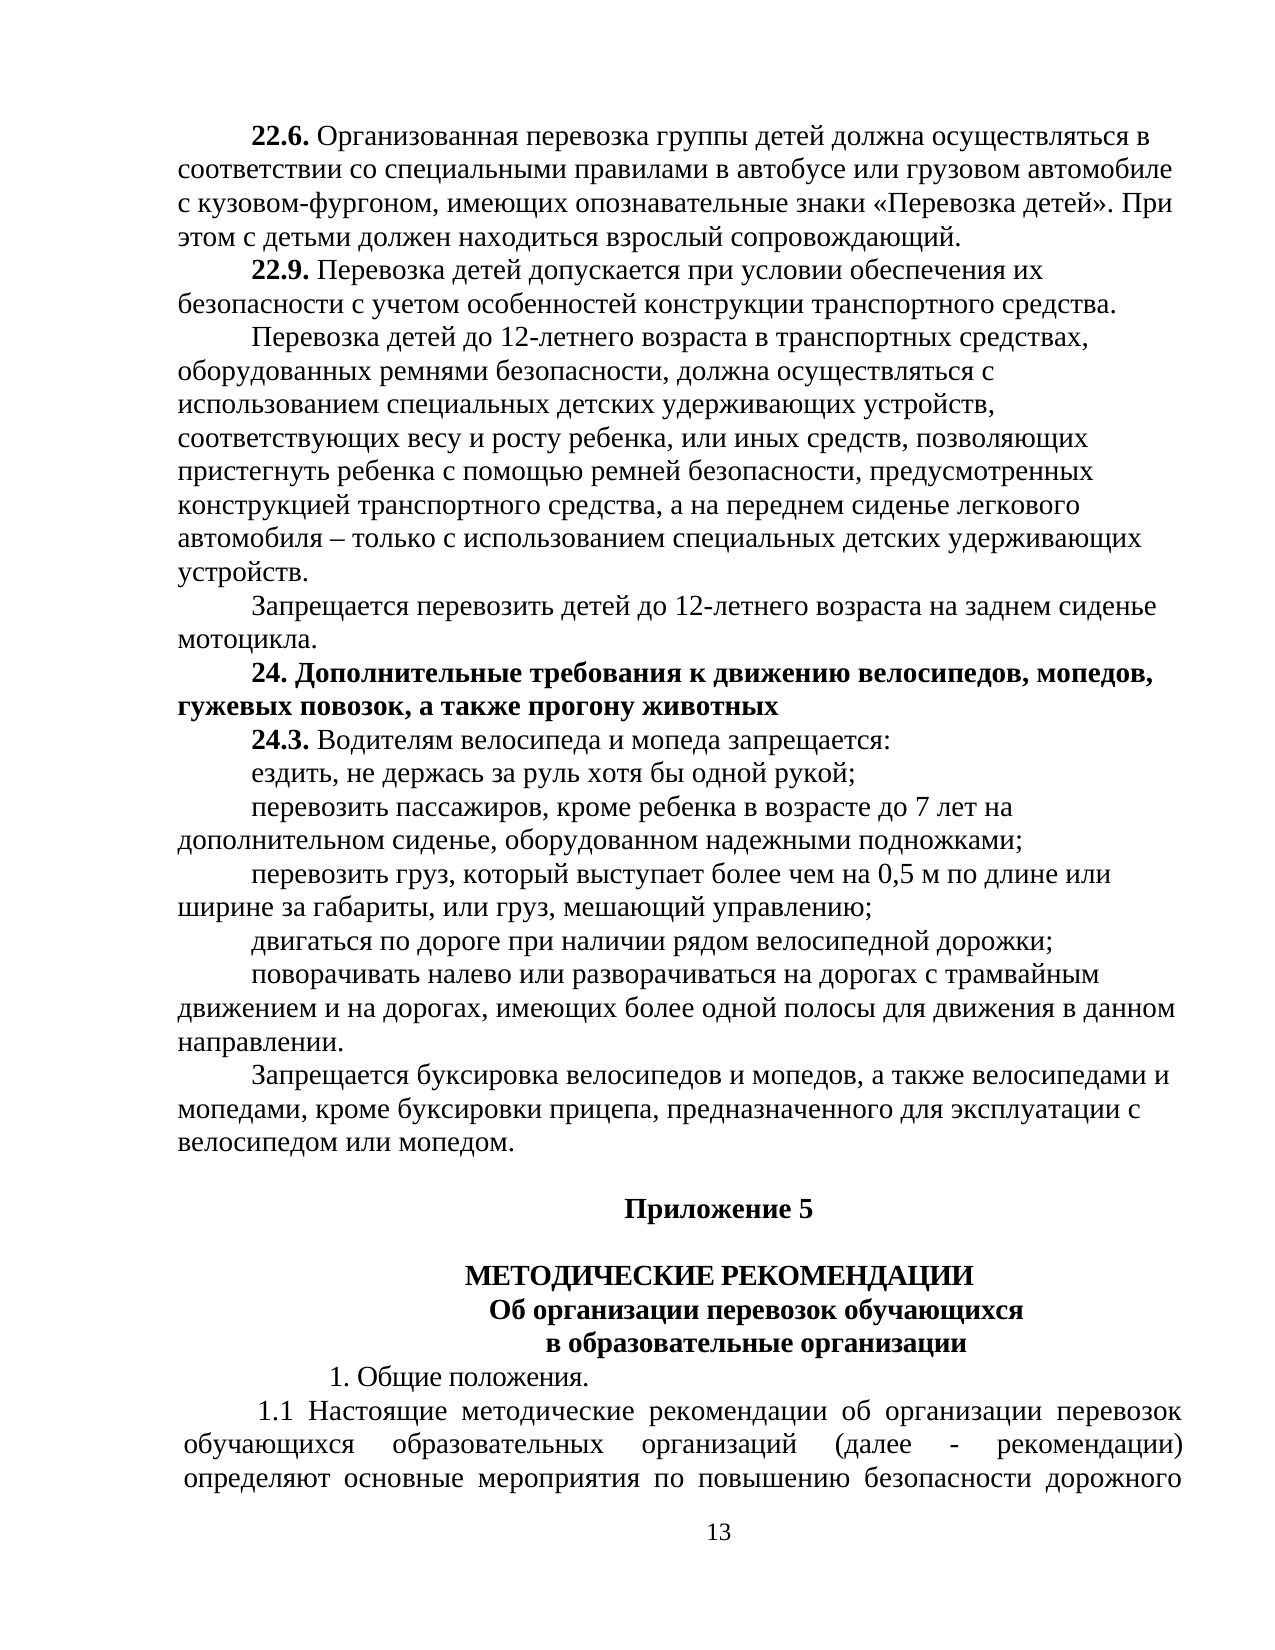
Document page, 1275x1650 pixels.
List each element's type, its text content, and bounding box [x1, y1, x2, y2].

text Приложение 5 [177, 1191, 1186, 1225]
text 1. Общие положения. [255, 1359, 1186, 1393]
text в образовательные организации [252, 1326, 1186, 1359]
text Запрещается перевозить детей до 12-летнего возраста на заднем сиденье мотоцикла. [177, 588, 1186, 655]
text перевозить груз, который выступает более чем на 0,5 м по длине или ширине за габариты, или груз, мешающий управлению; [177, 856, 1186, 923]
text 24.3. Водителям велосипеда и мопеда запрещается: [177, 722, 1186, 755]
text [183, 1393, 1183, 1493]
text 22.6. Организованная перевозка группы детей должна осуществляться в соответствии со специальными правилами в автобусе или грузовом автомобиле с кузовом-фургоном, имеющих опознавательные знаки «Перевозка детей». При этом с детьми должен находиться взрослый сопровождающий. [177, 118, 1186, 252]
text МЕТОДИЧЕСКИЕ РЕКОМЕНДАЦИИ [179, 1258, 1186, 1292]
text 24. Дополнительные требования к движению велосипедов, мопедов, гужевых повозок, а также прогону животных [177, 655, 1186, 722]
text перевозить пассажиров, кроме ребенка в возрасте до 7 лет на дополнительном сиденье, оборудованном надежными подножками; [177, 789, 1186, 856]
text Запрещается буксировка велосипедов и мопедов, а также велосипедами и мопедами, кроме буксировки прицепа, предназначенного для эксплуатации с велосипедом или мопедом. [177, 1057, 1186, 1158]
text двигаться по дороге при наличии рядом велосипедной дорожки; [177, 923, 1186, 957]
text Об организации перевозок обучающихся [252, 1292, 1186, 1326]
text ездить, не держась за руль хотя бы одной рукой; [177, 755, 1186, 789]
text поворачивать налево или разворачиваться на дорогах с трамвайным движением и на дорогах, имеющих более одной полосы для движения в данном направлении. [177, 957, 1186, 1057]
text 22.9. Перевозка детей допускается при условии обеспечения их безопасности с учетом особенностей конструкции транспортного средства. [177, 252, 1186, 319]
text Перевозка детей до 12-летнего возраста в транспортных средствах, оборудованных ремнями безопасности, должна осуществляться с использованием специальных детских удерживающих устройств, соответствующих весу и росту ребенка, или иных средств, позволяющих пристегнуть ребенка с помощью ремней безопасности, предусмотренных конструкцией транспортного средства, а на переднем сиденье легкового автомобиля – только с использованием специальных детских удерживающих устройств. [177, 319, 1186, 588]
